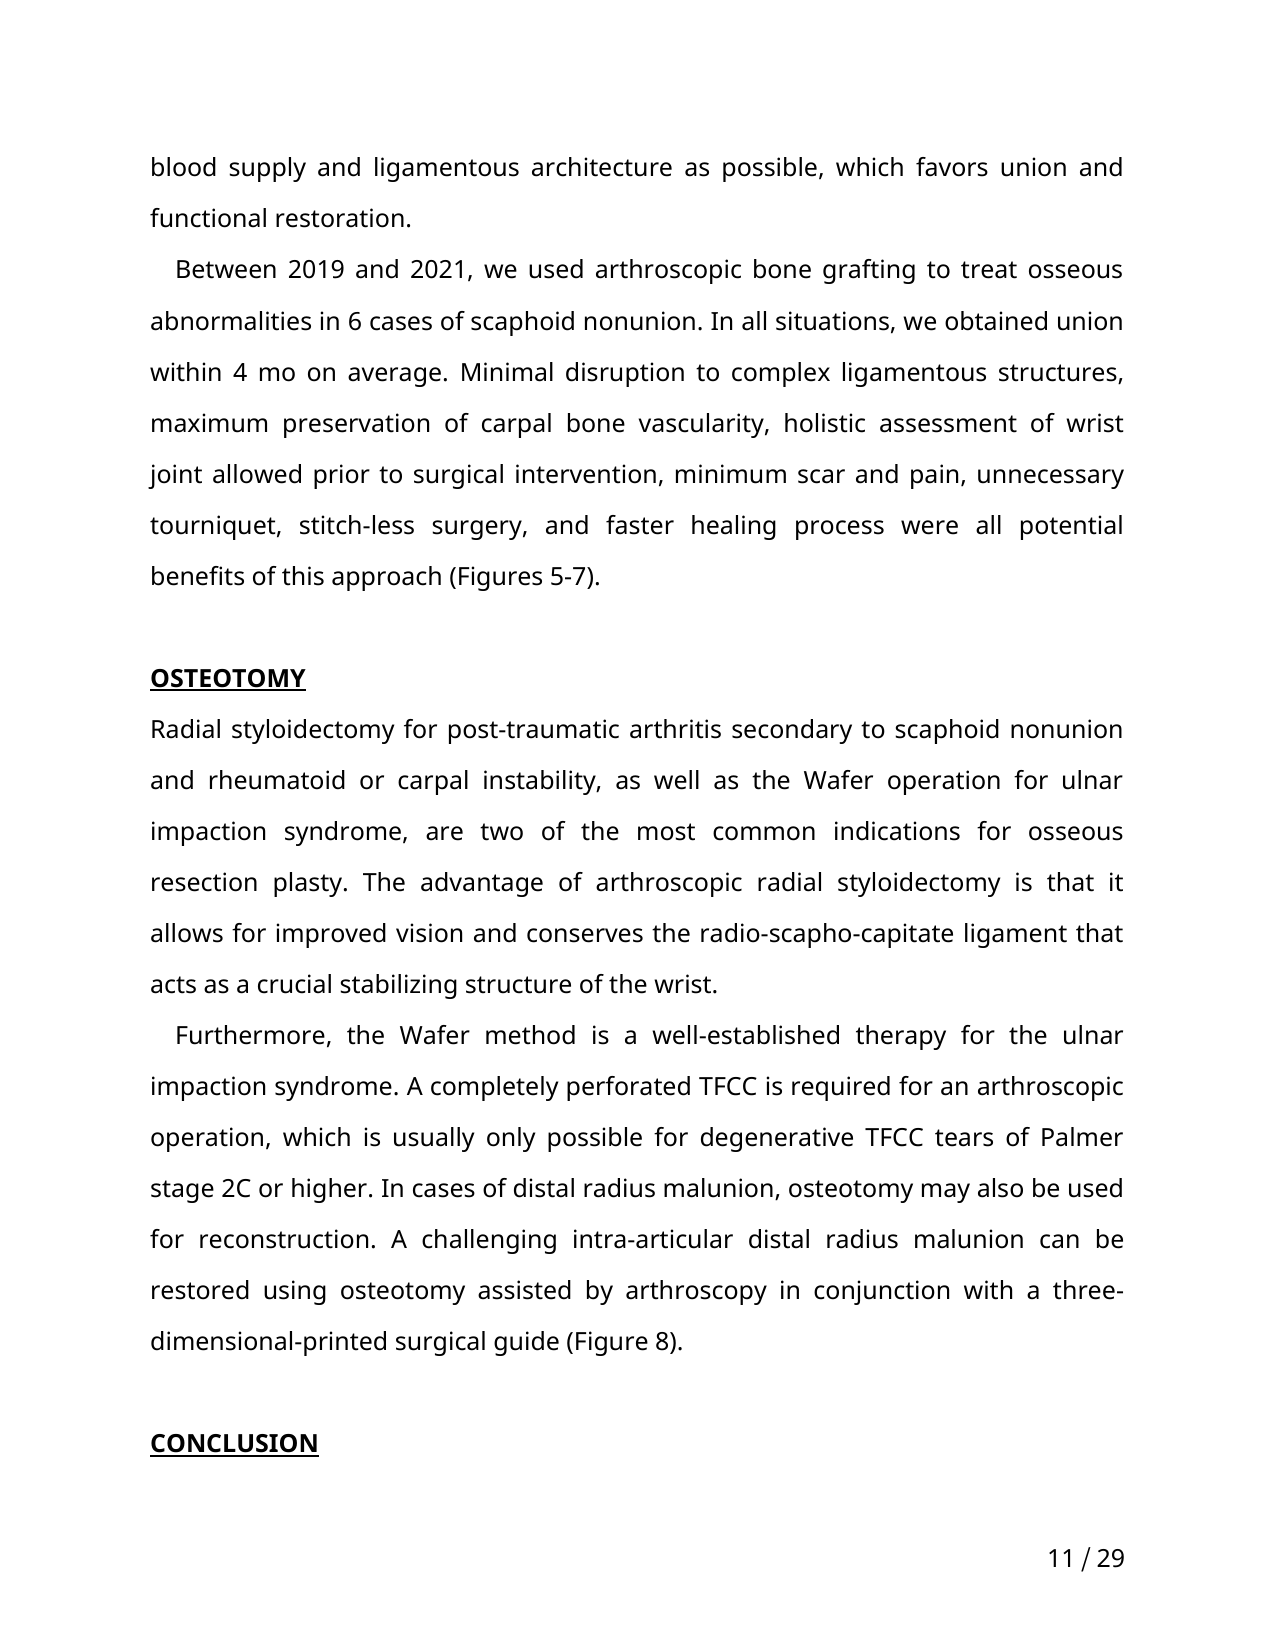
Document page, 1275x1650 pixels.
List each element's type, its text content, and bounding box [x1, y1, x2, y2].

text Between 2019 and 2021, we used arthroscopic bone grafting to treat osseous abnormalities in 6 cases of scaphoid nonunion. In all situations, we obtained union within 4 mo on average. Minimal disruption to complex ligamentous structures, maximum preservation of carpal bone vascularity, holistic assessment of wrist joint allowed prior to surgical intervention, minimum scar and pain, unnecessary tourniquet, stitch-less surgery, and faster healing process were all potential benefits of this approach (Figures 5-7). [150, 252, 1125, 592]
text Furthermore, the Wafer method is a well-established therapy for the ulnar impaction syndrome. A completely perforated TFCC is required for an arthroscopic operation, which is usually only possible for degenerative TFCC tears of Palmer stage 2C or higher. In cases of distal radius malunion, osteotomy may also be used for reconstruction. A challenging intra-articular distal radius malunion can be restored using osteotomy assisted by arthroscopy in conjunction with a three-dimensional-printed surgical guide (Figure 8). [150, 1018, 1125, 1358]
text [150, 150, 1125, 235]
text CONCLUSION [150, 1426, 1125, 1460]
text OSTEOTOMY [150, 660, 1125, 694]
text Radial styloidectomy for post-traumatic arthritis secondary to scaphoid nonunion and rheumatoid or carpal instability, as well as the Wafer operation for ulnar impaction syndrome, are two of the most common indications for osseous resection plasty. The advantage of arthroscopic radial styloidectomy is that it allows for improved vision and conserves the radio-scapho-capitate ligament that acts as a crucial stabilizing structure of the wrist. [150, 711, 1125, 1001]
